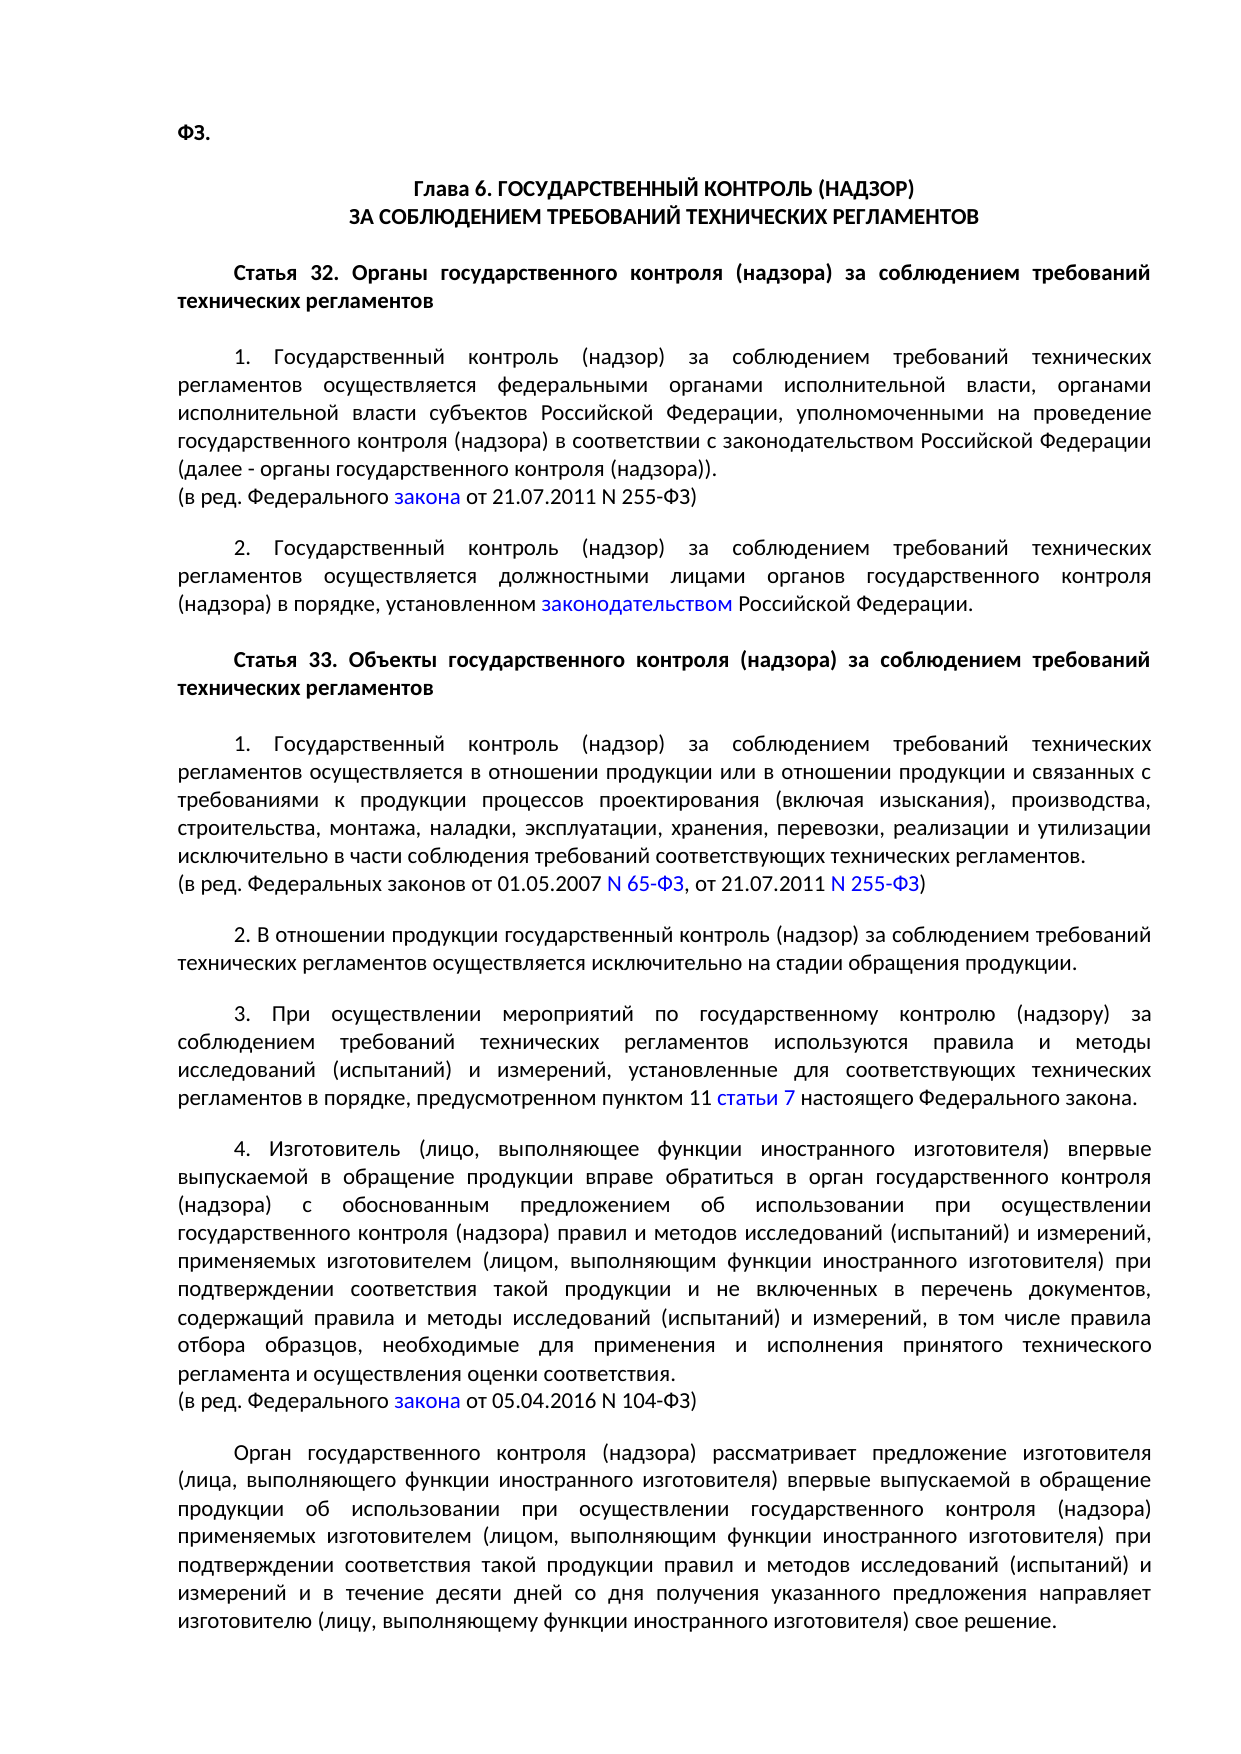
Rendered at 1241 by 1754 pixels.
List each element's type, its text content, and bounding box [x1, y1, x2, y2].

text (в ред. Федерального закона от 05.04.2016 N 104-ФЗ) [177, 1387, 1152, 1415]
text 2. В отношении продукции государственный контроль (надзор) за соблюдением требований технических регламентов осуществляется исключительно на стадии обращения продукции. [177, 921, 1152, 977]
text (в ред. Федерального закона от 21.07.2011 N 255-ФЗ) [177, 482, 1152, 510]
title Статья 33. Объекты государственного контроля (надзора) за соблюдением требований технических регламентов [177, 645, 1152, 701]
text Орган государственного контроля (надзора) рассматривает предложение изготовителя (лица, выполняющего функции иностранного изготовителя) впервые выпускаемой в обращение продукции об использовании при осуществлении государственного контроля (надзора) применяемых изготовителем (лицом, выполняющим функции иностранного изготовителя) при подтверждении соответствия такой продукции правил и методов исследований (испытаний) и измерений и в течение десяти дней со дня получения указанного предложения направляет изготовителю (лицу, выполняющему функции иностранного изготовителя) свое решение. [177, 1438, 1152, 1634]
title ЗА СОБЛЮДЕНИЕМ ТРЕБОВАНИЙ ТЕХНИЧЕСКИХ РЕГЛАМЕНТОВ [177, 202, 1152, 230]
title Глава 6. ГОСУДАРСТВЕННЫЙ КОНТРОЛЬ (НАДЗОР) [177, 174, 1152, 202]
text 4. Изготовитель (лицо, выполняющее функции иностранного изготовителя) впервые выпускаемой в обращение продукции вправе обратиться в орган государственного контроля (надзора) с обоснованным предложением об использовании при осуществлении государственного контроля (надзора) правил и методов исследований (испытаний) и измерений, применяемых изготовителем (лицом, выполняющим функции иностранного изготовителя) при подтверждении соответствия такой продукции и не включенных в перечень документов, содержащий правила и методы исследований (испытаний) и измерений, в том числе правила отбора образцов, необходимые для применения и исполнения принятого технического регламента и осуществления оценки соответствия. [177, 1134, 1152, 1387]
text 2. Государственный контроль (надзор) за соблюдением требований технических регламентов осуществляется должностными лицами органов государственного контроля (надзора) в порядке, установленном законодательством Российской Федерации. [177, 533, 1152, 617]
text 3. При осуществлении мероприятий по государственному контролю (надзору) за соблюдением требований технических регламентов используются правила и методы исследований (испытаний) и измерений, установленные для соответствующих технических регламентов в порядке, предусмотренном пунктом 11 статьи 7 настоящего Федерального закона. [177, 999, 1152, 1112]
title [177, 118, 1152, 146]
text 1. Государственный контроль (надзор) за соблюдением требований технических регламентов осуществляется федеральными органами исполнительной власти, органами исполнительной власти субъектов Российской Федерации, уполномоченными на проведение государственного контроля (надзора) в соответствии с законодательством Российской Федерации (далее - органы государственного контроля (надзора)). [177, 342, 1152, 482]
text 1. Государственный контроль (надзор) за соблюдением требований технических регламентов осуществляется в отношении продукции или в отношении продукции и связанных с требованиями к продукции процессов проектирования (включая изыскания), производства, строительства, монтажа, наладки, эксплуатации, хранения, перевозки, реализации и утилизации исключительно в части соблюдения требований соответствующих технических регламентов. [177, 729, 1152, 869]
text (в ред. Федеральных законов от 01.05.2007 N 65-ФЗ, от 21.07.2011 N 255-ФЗ) [177, 869, 1152, 898]
title Статья 32. Органы государственного контроля (надзора) за соблюдением требований технических регламентов [177, 258, 1152, 314]
